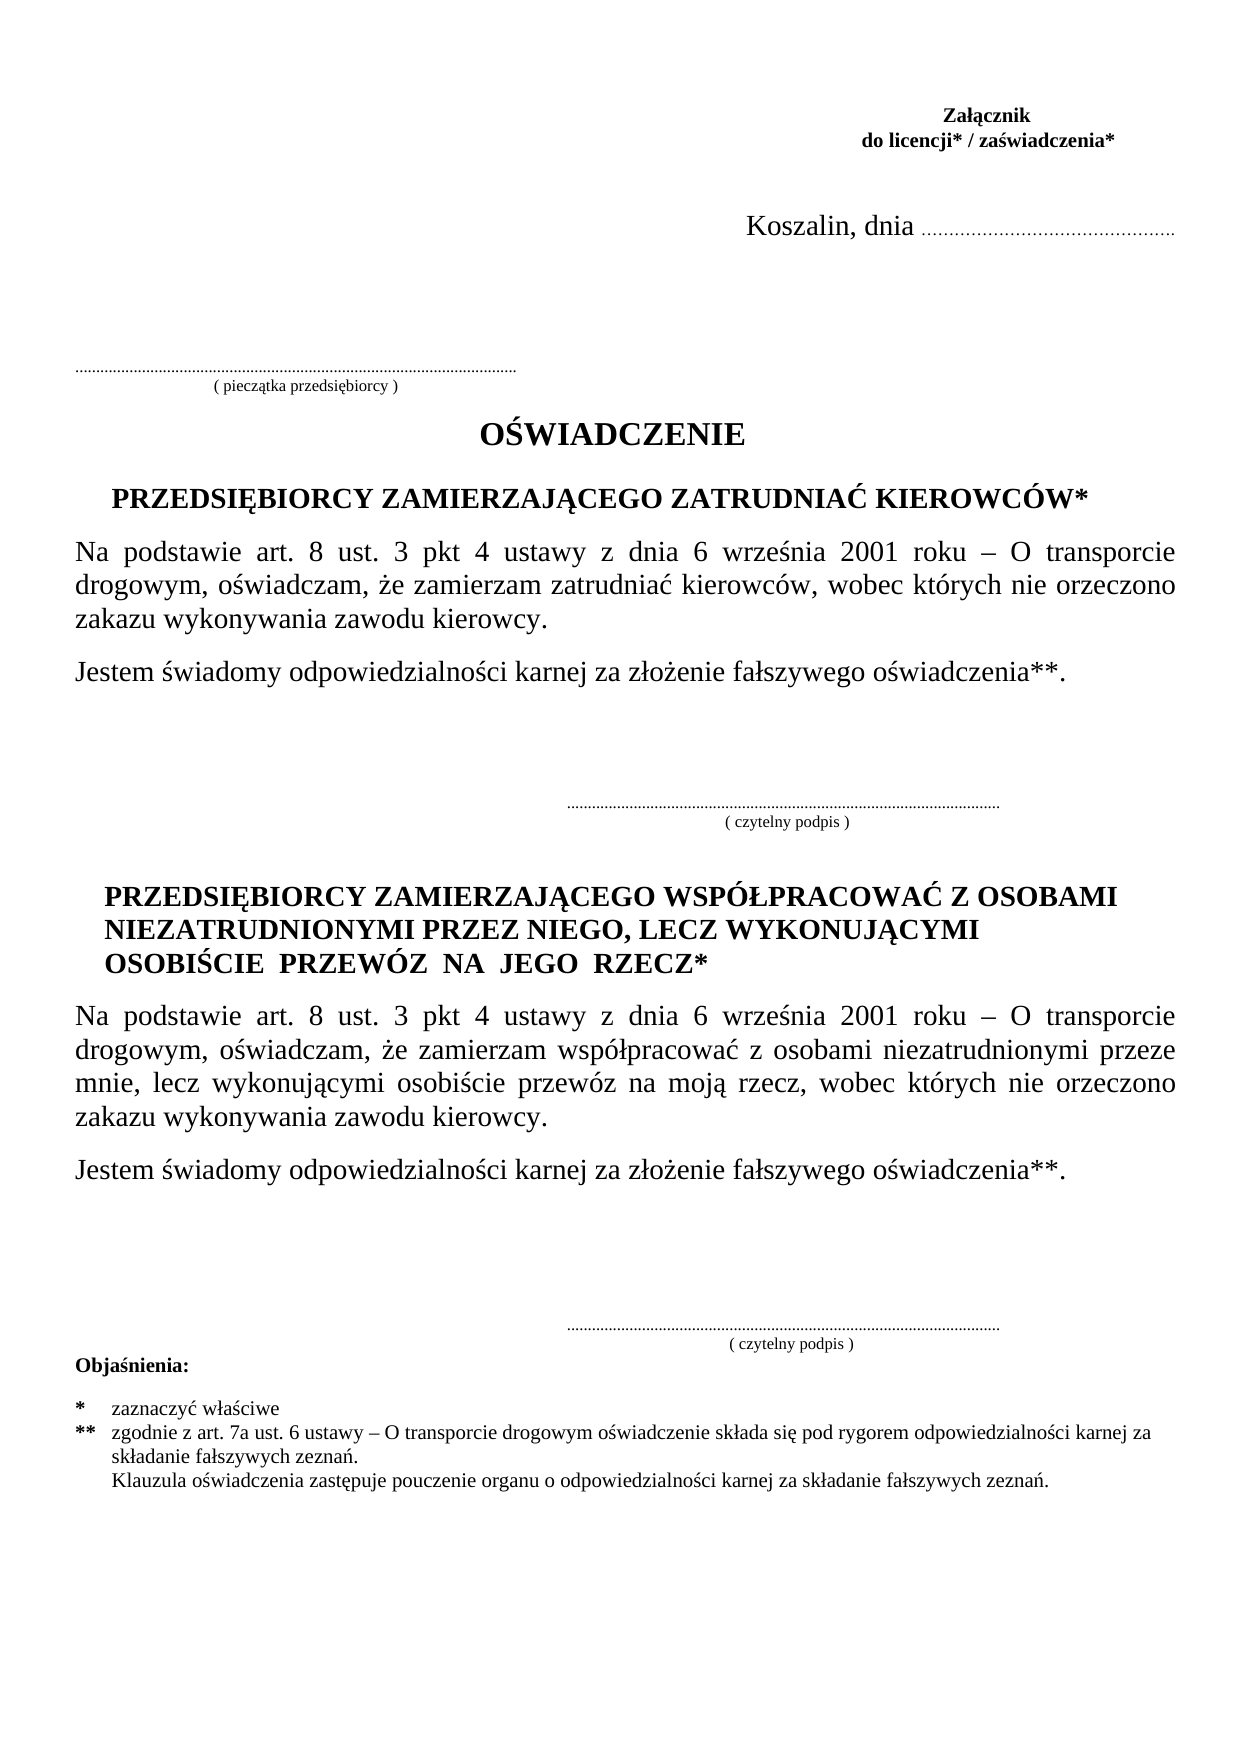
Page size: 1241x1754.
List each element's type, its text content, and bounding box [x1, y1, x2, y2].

text Klauzula oświadczenia zastępuje pouczenie organu o odpowiedzialności karnej za składanie fałszywych zeznań. [75, 1468, 1165, 1492]
text PRZEDSIĘBIORCY ZAMIERZAJĄCEGO WSPÓŁPRACOWAĆ Z OSOBAMI [75, 879, 1177, 912]
text Na podstawie art. 8 ust. 3 pkt 4 ustawy z dnia 6 września 2001 roku – O transporcie drogowym, oświadczam, że zamierzam zatrudniać kierowców, wobec których nie orzeczono zakazu wykonywania zawodu kierowcy. [75, 534, 1177, 634]
text ( czytelny podpis ) [75, 812, 1165, 831]
text ........................................................................................................ [75, 792, 1165, 812]
text PRZEDSIĘBIORCY ZAMIERZAJĄCEGO ZATRUDNIAĆ KIEROWCÓW* [75, 481, 1177, 515]
text Jestem świadomy odpowiedzialności karnej za złożenie fałszywego oświadczenia**. [75, 654, 1177, 687]
text ** zgodnie z art. 7a ust. 6 ustawy – O transporcie drogowym oświadczenie składa się pod rygorem odpowiedzialności karnej za [75, 1420, 1165, 1444]
text ........................................................................................................ [75, 1315, 1165, 1334]
text OSOBIŚCIE PRZEWÓZ NA JEGO RZECZ* [75, 946, 1177, 979]
text .......................................................................................................... [75, 357, 1165, 376]
text składanie fałszywych zeznań. [75, 1444, 1165, 1468]
text Objaśnienia: [75, 1353, 1165, 1377]
text * zaznaczyć właściwe [75, 1396, 1165, 1420]
text Jestem świadomy odpowiedzialności karnej za złożenie fałszywego oświadczenia**. [75, 1152, 1177, 1185]
text do licencji* / zaświadczenia* [75, 127, 1165, 152]
text Koszalin, dnia ………………………………………. [75, 208, 1177, 242]
text ( czytelny podpis ) [75, 1334, 1165, 1353]
text Na podstawie art. 8 ust. 3 pkt 4 ustawy z dnia 6 września 2001 roku – O transporcie drogowym, oświadczam, że zamierzam współpracować z osobami niezatrudnionymi przeze mnie, lecz wykonującymi osobiście przewóz na moją rzecz, wobec których nie orzeczono zakazu wykonywania zawodu kierowcy. [75, 998, 1177, 1133]
text NIEZATRUDNIONYMI PRZEZ NIEGO, LECZ WYKONUJĄCYMI [75, 912, 1177, 946]
text Załącznik [75, 103, 1165, 127]
text ( pieczątka przedsiębiorcy ) [75, 376, 1165, 395]
text OŚWIADCZENIE [75, 414, 1165, 453]
